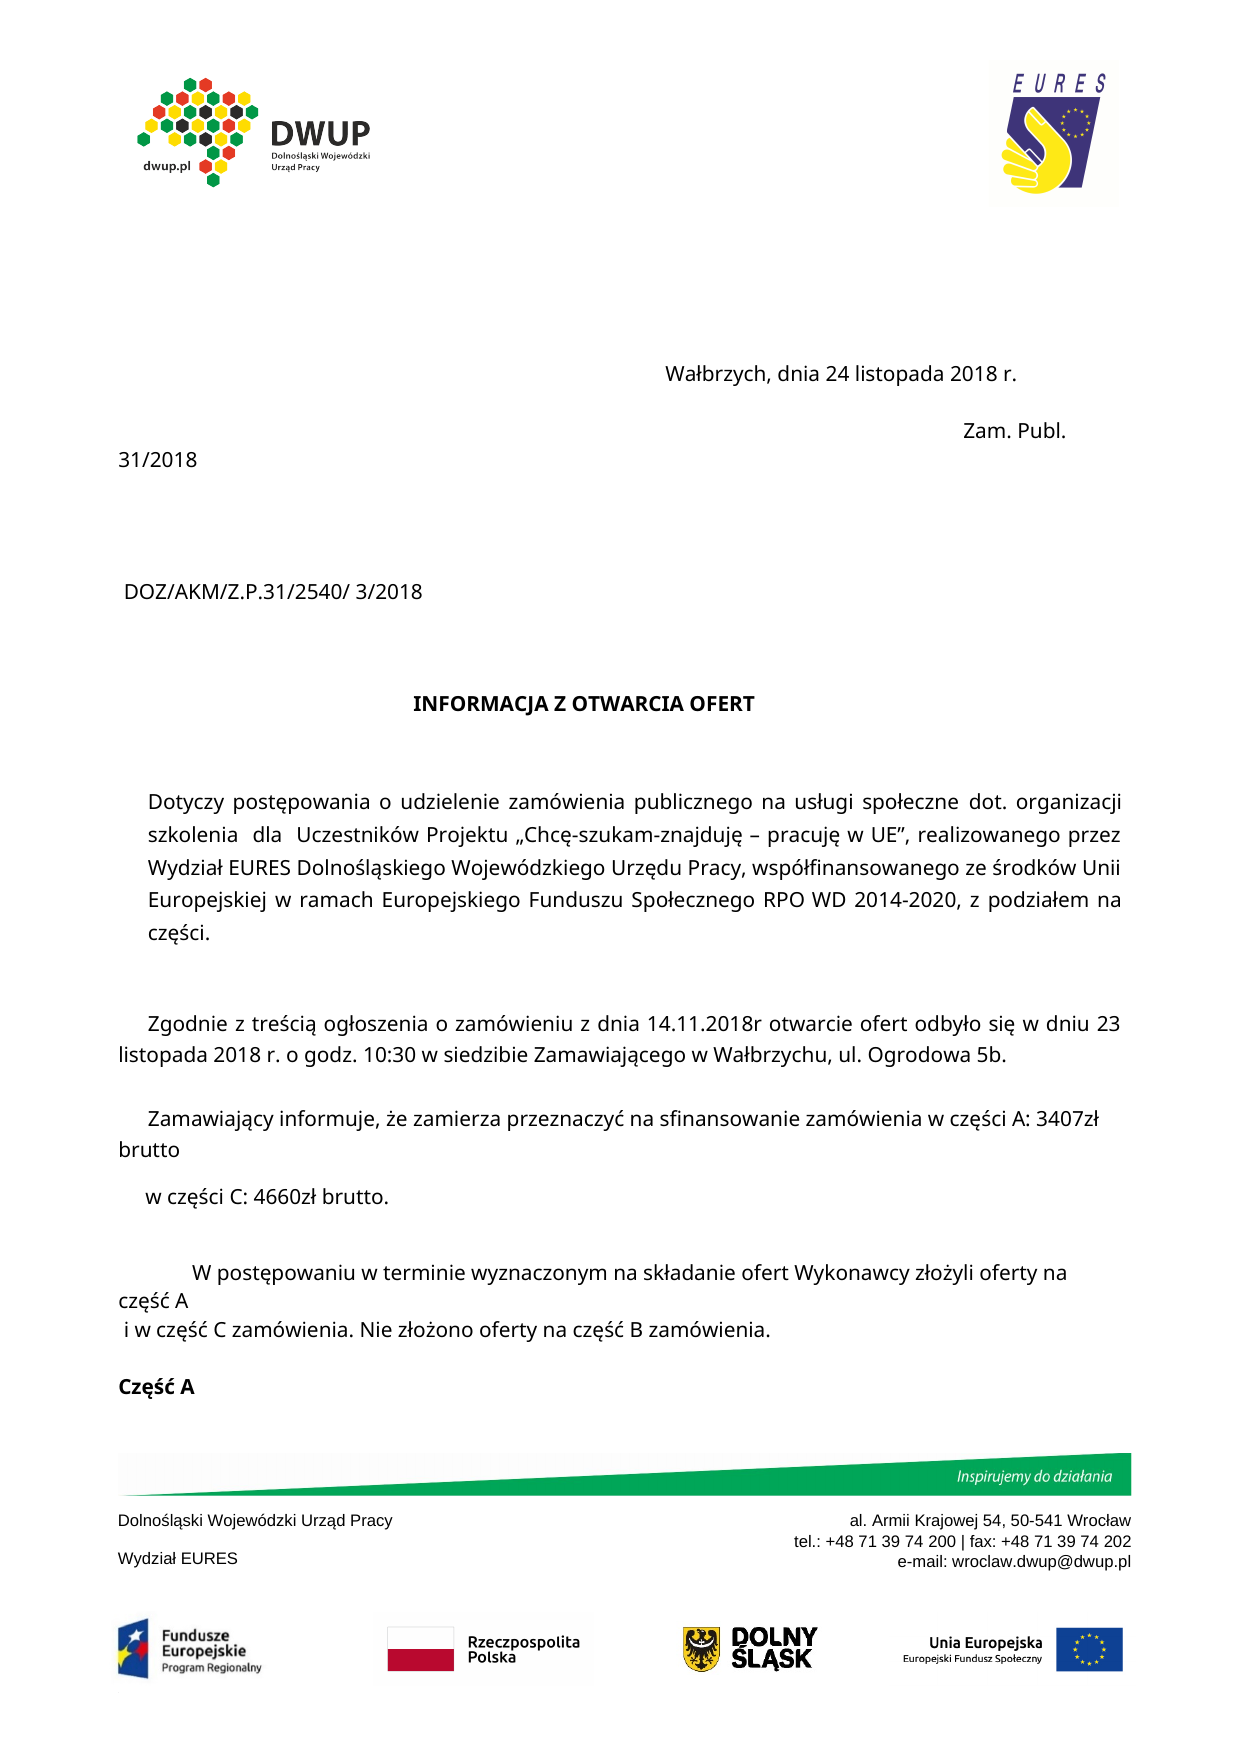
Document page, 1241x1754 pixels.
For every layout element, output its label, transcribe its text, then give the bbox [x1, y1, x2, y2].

text INFORMACJA Z OTWARCIA OFERT [339, 689, 1122, 718]
picture [103, 1603, 276, 1693]
picture [676, 1621, 822, 1675]
picture [888, 1612, 1137, 1686]
text W postępowaniu w terminie wyznaczonym na składanie ofert Wykonawcy złożyli oferty na część A i w część C zamówienia. Nie złożono oferty na część B zamówienia. [118, 1258, 1122, 1343]
text Dotyczy postępowania o udzielenie zamówienia publicznego na usługi społeczne dot. organizacji szkolenia dla Uczestników Projektu „Chcę-szukam-znajduję – pracuję w UE”, realizowanego przez Wydział EURES Dolnośląskiego Wojewódzkiego Urzędu Pracy, współfinansowanego ze środków Unii Europejskiej w ramach Europejskiego Funduszu Społecznego RPO WD 2014-2020, z podziałem na części. [148, 787, 1122, 946]
text Wałbrzych, dnia 24 listopada 2018 r. [118, 359, 1122, 388]
picture [988, 60, 1119, 207]
text w części C: 4660zł brutto. [118, 1182, 1122, 1211]
text Zam. Publ. 31/2018 [118, 416, 1122, 473]
text Część A [118, 1372, 1122, 1400]
text Zgodnie z treścią ogłoszenia o zamówieniu z dnia 14.11.2018r otwarcie ofert odbyło się w dniu 23 listopada 2018 r. o godz. 10:30 w siedzibie Zamawiającego w Wałbrzychu, ul. Ogrodowa 5b. [118, 1009, 1122, 1068]
picture [118, 59, 389, 207]
text DOZ/AKM/Z.P.31/2540/ 3/2018 [118, 577, 1122, 606]
picture [118, 1453, 1132, 1496]
text Zamawiający informuje, że zamierza przeznaczyć na sfinansowanie zamówienia w części A: 3407zł brutto [118, 1104, 1122, 1163]
picture [373, 1612, 594, 1686]
